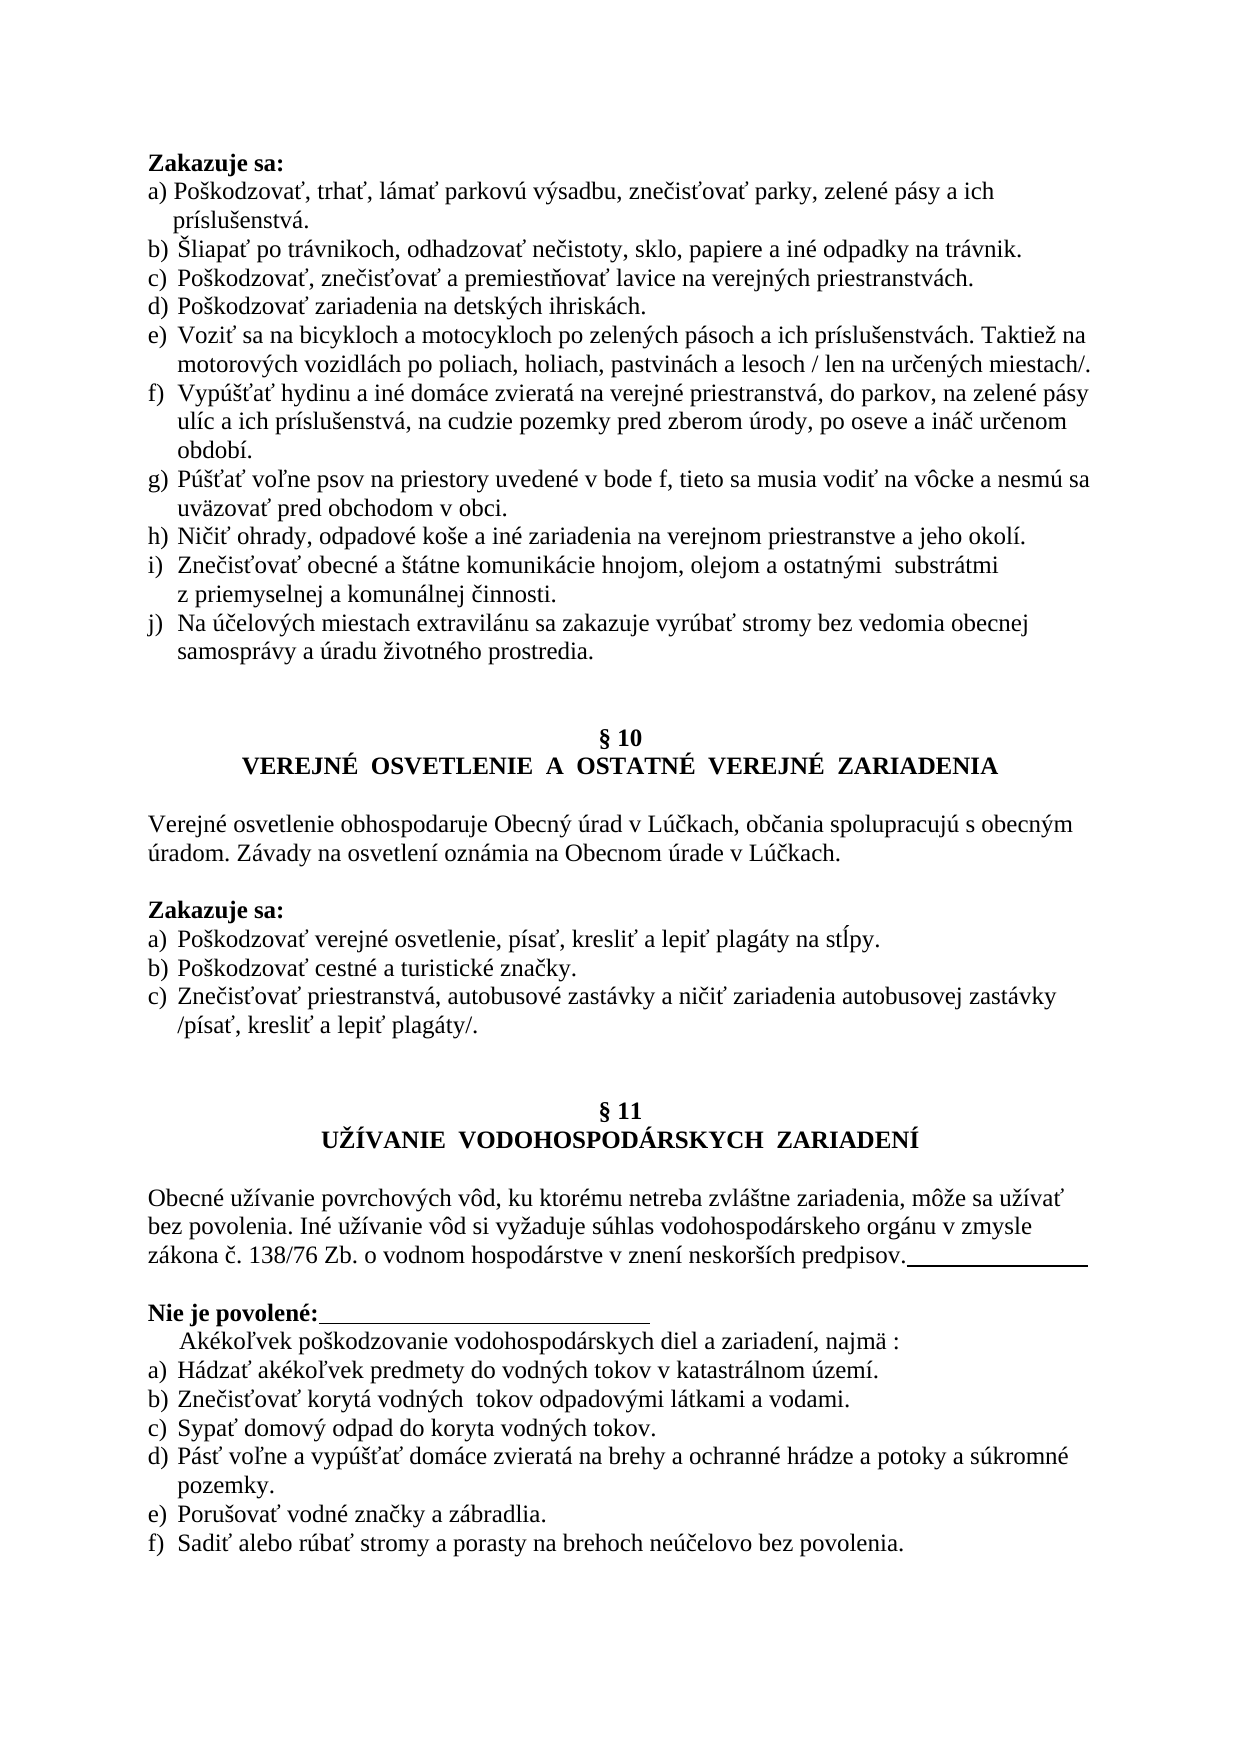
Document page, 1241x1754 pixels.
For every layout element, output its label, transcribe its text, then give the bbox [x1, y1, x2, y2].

text Verejné osvetlenie obhospodaruje Obecný úrad v Lúčkach, občania spolupracujú s obecným úradom. Závady na osvetlení oznámia na Obecnom úrade v Lúčkach. [148, 809, 1093, 866]
list Znečisťovať priestranstvá, autobusové zastávky a ničiť zariadenia autobusovej zastávky /písať, kresliť a lepiť plagáty/. [148, 981, 1093, 1039]
text Zakazuje sa: [148, 148, 1093, 176]
text príslušenstvá. [148, 205, 1093, 234]
text a) Poškodzovať, trhať, lámať parkovú výsadbu, znečisťovať parky, zelené pásy a ich [148, 176, 1093, 205]
text § 11 [148, 1096, 1093, 1125]
list Porušovať vodné značky a zábradlia. [148, 1499, 1093, 1528]
list Poškodzovať, znečisťovať a premiestňovať lavice na verejných priestranstvách. [148, 263, 1093, 291]
text VEREJNÉ OSVETLENIE A OSTATNÉ VEREJNÉ ZARIADENIA [148, 751, 1093, 780]
text UŽÍVANIE VODOHOSPODÁRSKYCH ZARIADENÍ [148, 1125, 1093, 1154]
list Ničiť ohrady, odpadové koše a iné zariadenia na verejnom priestranstve a jeho okolí. [148, 521, 1093, 550]
list Vypúšťať hydinu a iné domáce zvieratá na verejné priestranstvá, do parkov, na zelené pásy ulíc a ich príslušenstvá, na cudzie pozemky pred zberom úrody, po oseve a ináč určenom období. [148, 378, 1093, 464]
list Voziť sa na bicykloch a motocykloch po zelených pásoch a ich príslušenstvách. Taktiež na motorových vozidlách po poliach, holiach, pastvinách a lesoch / len na určených miestach/. [148, 320, 1093, 378]
list Znečisťovať korytá vodných tokov odpadovými látkami a vodami. [148, 1384, 1093, 1413]
list Šliapať po trávnikoch, odhadzovať nečistoty, sklo, papiere a iné odpadky na trávnik. [148, 234, 1093, 263]
list Hádzať akékoľvek predmety do vodných tokov v katastrálnom území. [148, 1355, 1093, 1384]
text Obecné užívanie povrchových vôd, ku ktorému netreba zvláštne zariadenia, môže sa užívať bez povolenia. Iné užívanie vôd si vyžaduje súhlas vodohospodárskeho orgánu v zmysle [148, 1183, 1093, 1240]
list Poškodzovať verejné osvetlenie, písať, kresliť a lepiť plagáty na stĺpy. [148, 924, 1093, 953]
list Znečisťovať obecné a štátne komunikácie hnojom, olejom a ostatnými substrátmi z priemyselnej a komunálnej činnosti. [148, 550, 1093, 608]
list Pásť voľne a vypúšťať domáce zvieratá na brehy a ochranné hrádze a potoky a súkromné pozemky. [148, 1441, 1093, 1499]
list Sypať domový odpad do koryta vodných tokov. [148, 1413, 1093, 1441]
list Sadiť alebo rúbať stromy a porasty na brehoch neúčelovo bez povolenia. [148, 1528, 1093, 1556]
list Poškodzovať cestné a turistické značky. [148, 953, 1093, 981]
list Púšťať voľne psov na priestory uvedené v bode f, tieto sa musia vodiť na vôcke a nesmú sa uväzovať pred obchodom v obci. [148, 464, 1093, 521]
text Zakazuje sa: [148, 895, 1093, 924]
list Poškodzovať zariadenia na detských ihriskách. [148, 291, 1093, 320]
list Na účelových miestach extravilánu sa zakazuje vyrúbať stromy bez vedomia obecnej samosprávy a úradu životného prostredia. [148, 608, 1093, 665]
text Nie je povolené: [148, 1298, 1093, 1326]
text Akékoľvek poškodzovanie vodohospodárskych diel a zariadení, najmä : [148, 1326, 1093, 1355]
text § 10 [148, 723, 1093, 751]
text zákona č. 138/76 Zb. o vodnom hospodárstve v znení neskorších predpisov. [148, 1240, 1093, 1269]
